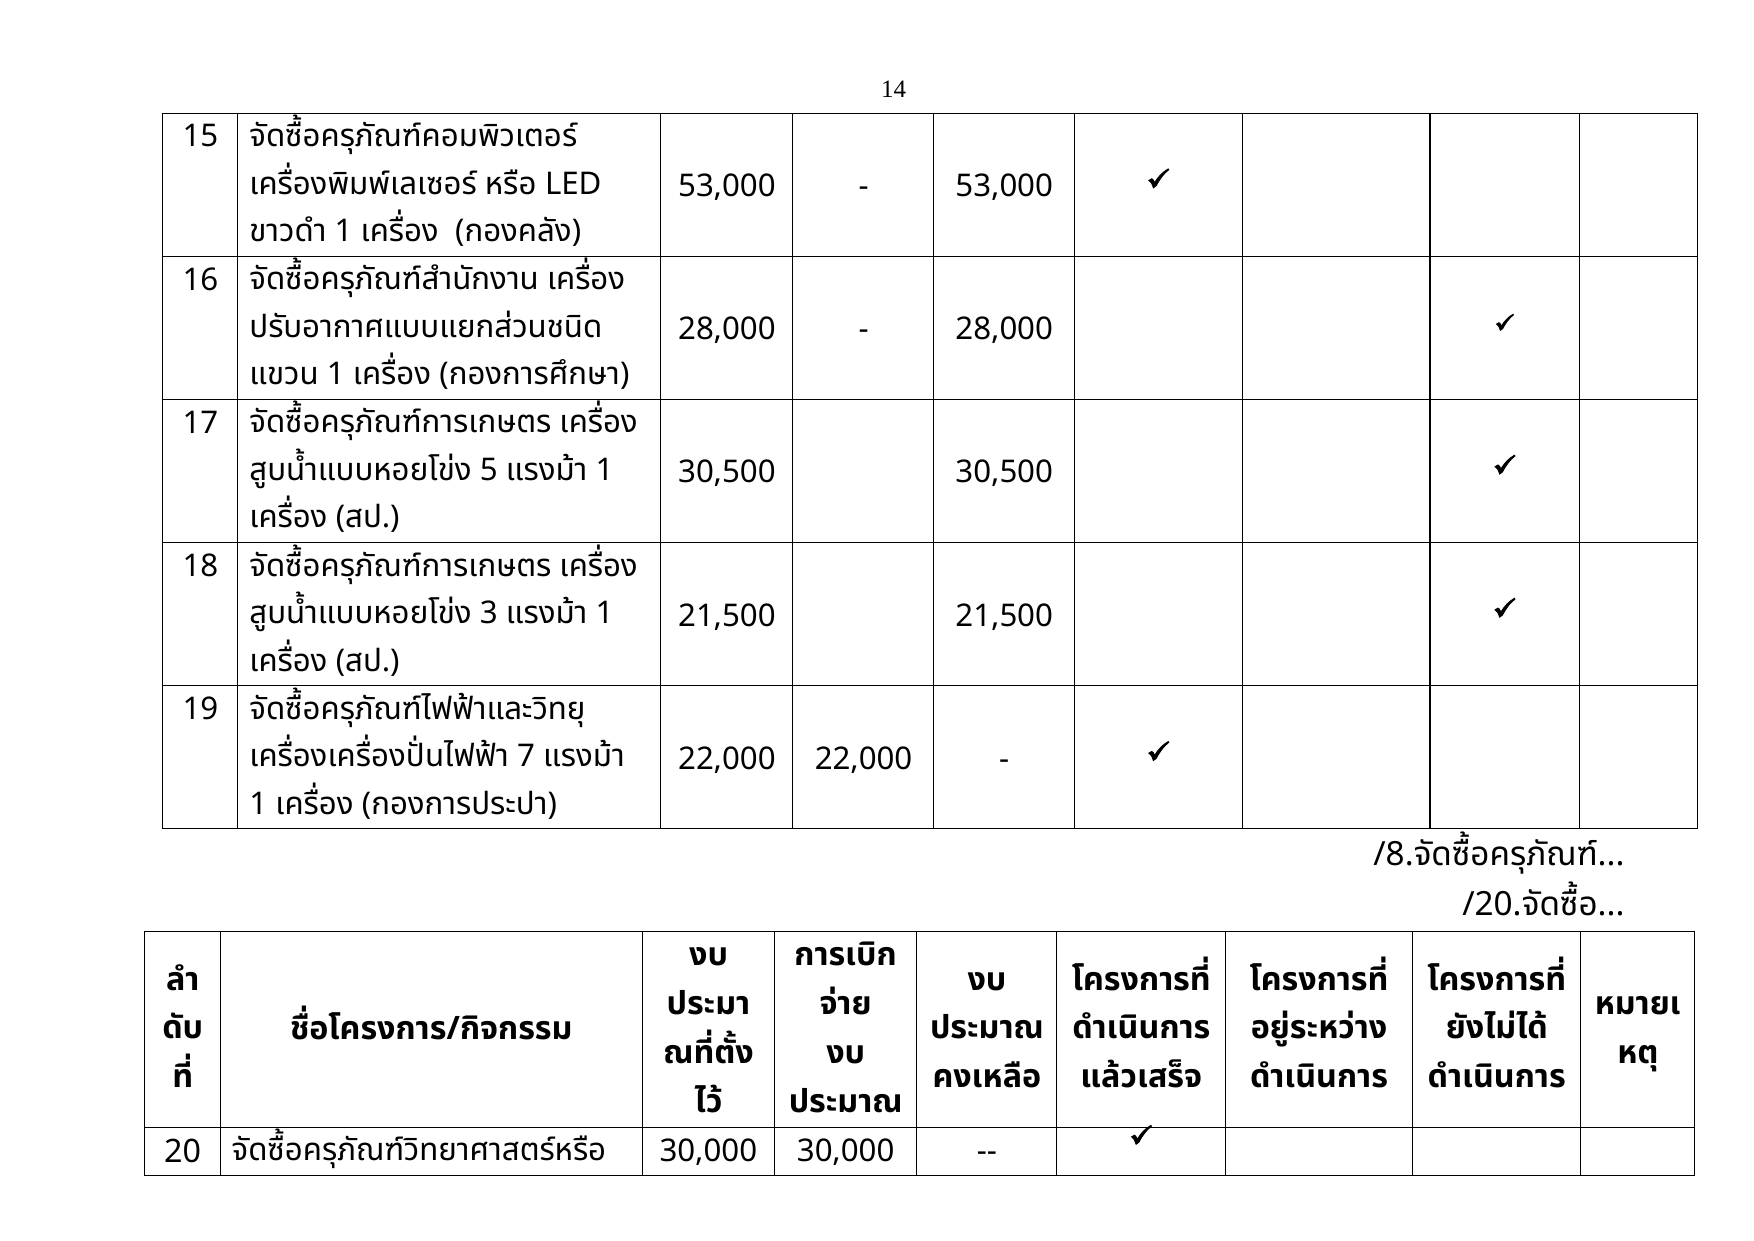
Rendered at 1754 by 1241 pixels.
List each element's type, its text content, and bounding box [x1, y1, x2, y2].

table_cell [1431, 400, 1579, 542]
table_cell [1580, 257, 1697, 398]
table_cell [1581, 1128, 1694, 1175]
table_cell 15 [163, 114, 237, 256]
table_cell 21,500 [661, 543, 792, 685]
table_cell 30,500 [661, 400, 792, 542]
table_cell - [934, 686, 1074, 828]
table_cell [793, 543, 933, 685]
table_cell 28,000 [661, 257, 792, 398]
table_cell 18 [163, 543, 237, 685]
table_header โครงการที่ดำเนินการ แล้วเสร็จ [1057, 932, 1225, 1127]
table_cell [1075, 400, 1242, 542]
table_cell 30,500 [934, 400, 1074, 542]
table_cell [1057, 1128, 1225, 1175]
table_header ลำดับที่ [145, 932, 220, 1127]
table_cell [1431, 257, 1579, 398]
table_cell [1243, 400, 1429, 542]
table_cell 30,000 [643, 1128, 774, 1175]
table_cell 53,000 [661, 114, 792, 256]
table_cell - [793, 114, 933, 256]
table_cell [793, 400, 933, 542]
table_cell 28,000 [934, 257, 1074, 398]
table_header โครงการที่อยู่ระหว่างดำเนินการ [1226, 932, 1412, 1127]
table_header งบประมาณคงเหลือ [917, 932, 1056, 1127]
table_cell 22,000 [661, 686, 792, 828]
table_cell 19 [163, 686, 237, 828]
table_cell [1226, 1128, 1412, 1175]
table_cell 22,000 [793, 686, 933, 828]
table_cell จัดซื้อครุภัณฑ์ไฟฟ้าและวิทยุ เครื่องเครื่องปั่นไฟฟ้า 7 แรงม้า 1 เครื่อง (กองการประปา) [238, 686, 660, 828]
table_cell 53,000 [934, 114, 1074, 256]
table_cell [1580, 114, 1697, 256]
table_header การเบิกจ่าย งบประมาณ [775, 932, 916, 1127]
table_cell 17 [163, 400, 237, 542]
table_cell [1413, 1128, 1580, 1175]
table_cell [1243, 114, 1429, 256]
table_cell [1075, 686, 1242, 828]
table_cell [1431, 543, 1579, 685]
table_cell [1431, 114, 1579, 256]
table_cell 20 [145, 1128, 220, 1175]
table_cell [1580, 543, 1697, 685]
table_cell จัดซื้อครุภัณฑ์การเกษตร เครื่องสูบน้ำแบบหอยโข่ง 5 แรงม้า 1 เครื่อง (สป.) [238, 400, 660, 542]
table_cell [221, 1128, 642, 1175]
table_header ชื่อโครงการ/กิจกรรม [221, 932, 642, 1127]
table_cell จัดซื้อครุภัณฑ์คอมพิวเตอร์ เครื่องพิมพ์เลเซอร์ หรือ LED ขาวดำ 1 เครื่อง (กองคลัง) [238, 114, 660, 256]
table_cell [1075, 114, 1242, 256]
table_cell -- [917, 1128, 1056, 1175]
table_cell [1075, 543, 1242, 685]
table_cell [1243, 257, 1429, 398]
table_cell [1075, 257, 1242, 398]
table_cell จัดซื้อครุภัณฑ์สำนักงาน เครื่องปรับอากาศแบบแยกส่วนชนิดแขวน 1 เครื่อง (กองการศึกษา) [238, 257, 660, 398]
text /8.จัดซื้อครุภัณฑ์... [162, 829, 1624, 880]
table_header งบประมาณที่ตั้งไว้ [643, 932, 774, 1127]
table_header โครงการที่ยังไม่ได้ดำเนินการ [1413, 932, 1580, 1127]
table_cell [1431, 686, 1579, 828]
table_cell [1580, 400, 1697, 542]
table_cell 21,500 [934, 543, 1074, 685]
table_cell - [793, 257, 933, 398]
table_cell [1243, 686, 1429, 828]
table_header หมายเหตุ [1581, 932, 1694, 1127]
table_cell จัดซื้อครุภัณฑ์การเกษตร เครื่องสูบน้ำแบบหอยโข่ง 3 แรงม้า 1 เครื่อง (สป.) [238, 543, 660, 685]
table_cell [1580, 686, 1697, 828]
text /20.จัดซื้อ... [162, 880, 1624, 931]
table_cell 16 [163, 257, 237, 398]
table_cell 30,000 [775, 1128, 916, 1175]
table_cell [1243, 543, 1429, 685]
